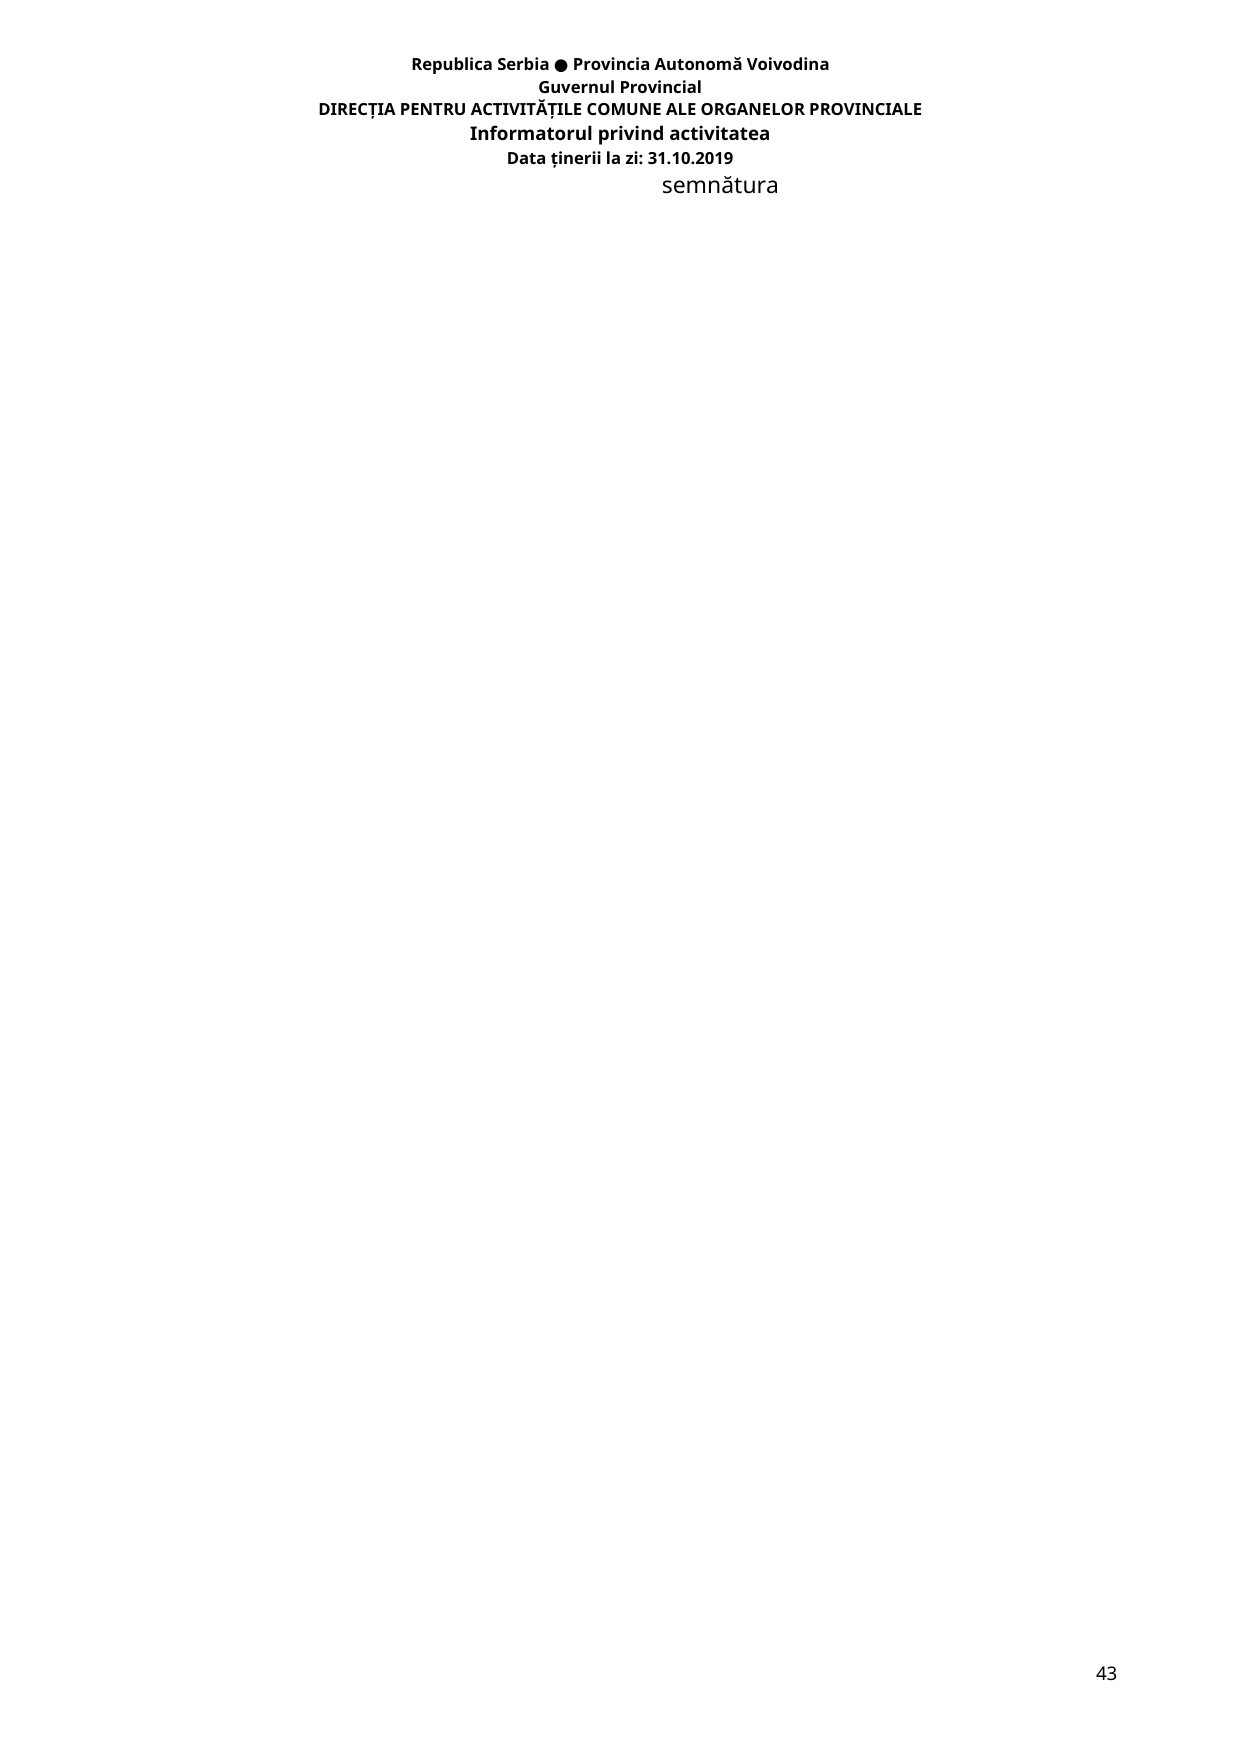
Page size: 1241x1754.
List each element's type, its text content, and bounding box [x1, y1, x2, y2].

text semnătura [156, 169, 1122, 200]
